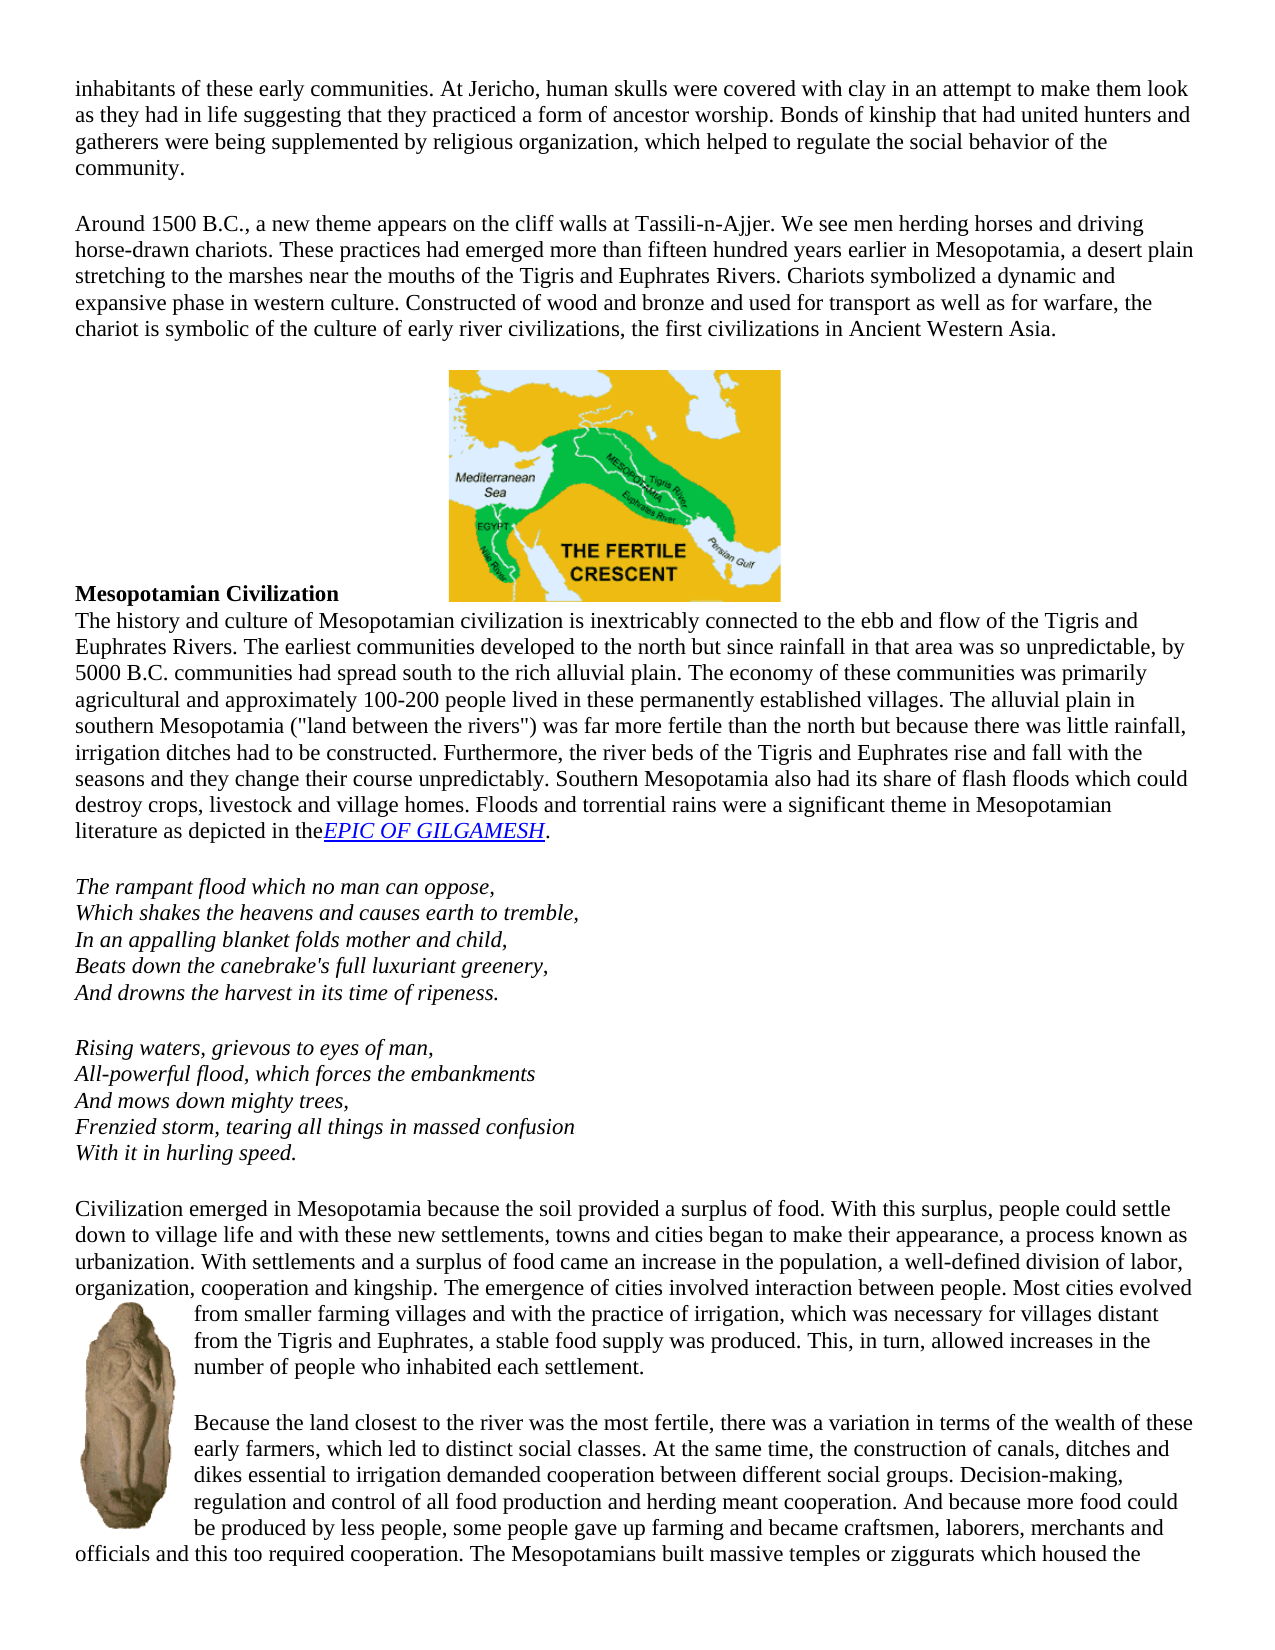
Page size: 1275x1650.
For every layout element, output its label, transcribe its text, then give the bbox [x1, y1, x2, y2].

text Rising waters, grievous to eyes of man, All-powerful flood, which forces the embankments And mows down mighty trees, Frenzied storm, tearing all things in massed confusion With it in hurling speed. [75, 1034, 1200, 1166]
text The rampant flood which no man can oppose, Which shakes the heavens and causes earth to tremble, In an appalling blanket folds mother and child, Beats down the canebrake's full luxuriant greenery, And drowns the harvest in its time of ripeness. [75, 873, 1200, 1005]
text Around 1500 B.C., a new theme appears on the cliff walls at Tassili-n-Ajjer. We see men herding horses and driving horse-drawn chariots. These practices had emerged more than fifteen hundred years earlier in Mesopotamia, a desert plain stretching to the marshes near the mouths of the Tigris and Euphrates Rivers. Chariots symbolized a dynamic and expansive phase in western culture. Constructed of wood and bronze and used for transport as well as for warfare, the chariot is symbolic of the culture of early river civilizations, the first civilizations in Ancient Western Asia. [75, 209, 1200, 341]
text Mesopotamian Civilization The history and culture of Mesopotamian civilization is inextricably connected to the ebb and flow of the Tigris and Euphrates Rivers. The earliest communities developed to the north but since rainfall in that area was so unpredictable, by 5000 B.C. communities had spread south to the rich alluvial plain. The economy of these communities was primarily agricultural and approximately 100-200 people lived in these permanently established villages. The alluvial plain in southern Mesopotamia ("land between the rivers") was far more fertile than the north but because there was little rainfall, irrigation ditches had to be constructed. Furthermore, the river beds of the Tigris and Euphrates rise and fall with the seasons and they change their course unpredictably. Southern Mesopotamia also had its share of flash floods which could destroy crops, livestock and village homes. Floods and torrential rains were a significant theme in Mesopotamian literature as depicted in theEPIC OF GILGAMESH. [75, 371, 1200, 844]
picture [448, 370, 781, 602]
text Civilization emerged in Mesopotamia because the soil provided a surplus of food. With this surplus, people could settle down to village life and with these new settlements, towns and cities began to make their appearance, a process known as urbanization. With settlements and a surplus of food came an increase in the population, a well-defined division of labor, organization, cooperation and kingship. The emergence of cities involved interaction between people. Most cities evolved from smaller farming villages and with the practice of irrigation, which was necessary for villages distant from the Tigris and Euphrates, a stable food supply was produced. This, in turn, allowed increases in the number of people who inhabited each settlement. [75, 1195, 1200, 1379]
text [75, 75, 1200, 180]
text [75, 1409, 1200, 1567]
picture [75, 1300, 179, 1531]
